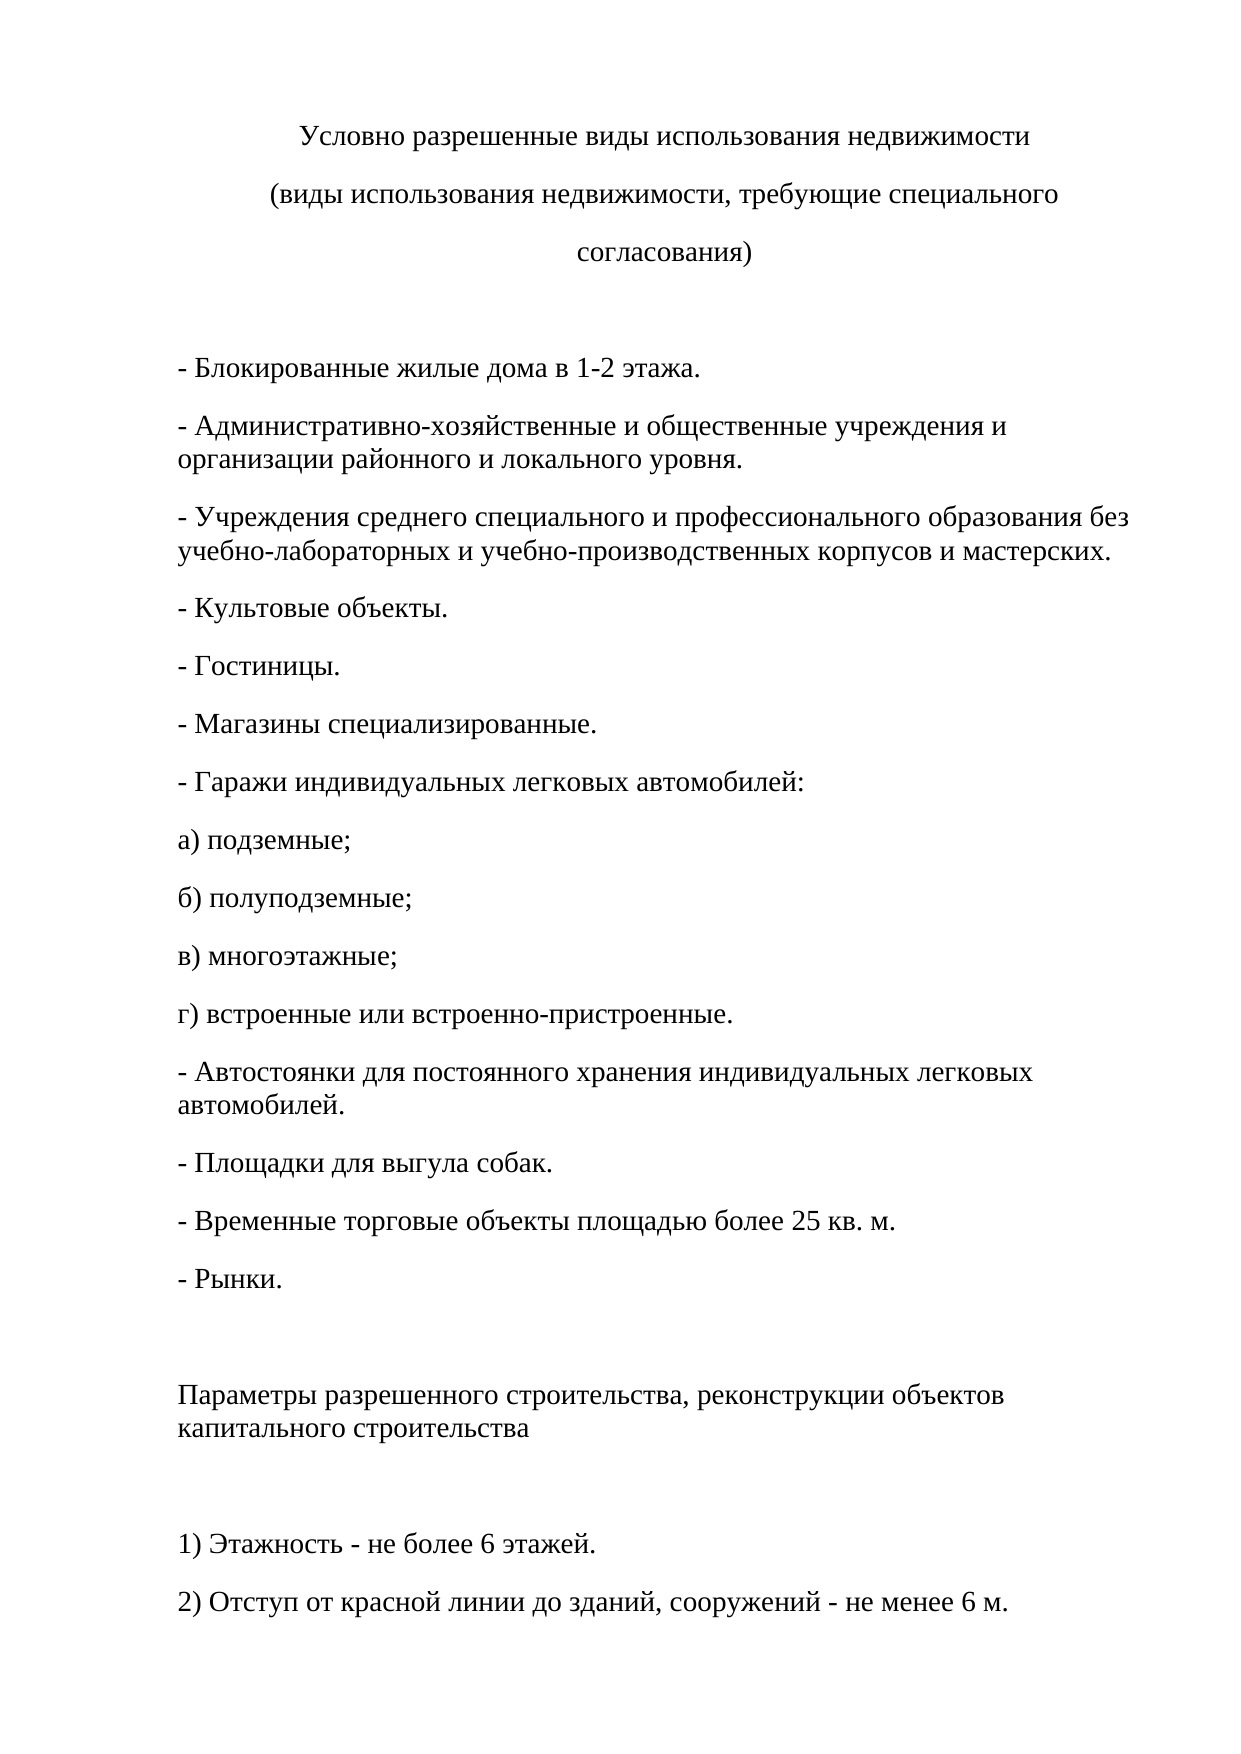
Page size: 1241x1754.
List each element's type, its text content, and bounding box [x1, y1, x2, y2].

text согласования) [177, 234, 1152, 267]
text - Гаражи индивидуальных легковых автомобилей: [177, 764, 1152, 798]
text Параметры разрешенного строительства, реконструкции объектов капитального строительства [177, 1377, 1152, 1444]
text г) встроенные или встроенно-пристроенные. [177, 996, 1152, 1029]
text Условно разрешенные виды использования недвижимости [177, 118, 1152, 152]
text - Блокированные жилые дома в 1-2 этажа. [177, 350, 1152, 383]
text - Культовые объекты. [177, 591, 1152, 624]
text - Учреждения среднего специального и профессионального образования без учебно-лабораторных и учебно-производственных корпусов и мастерских. [177, 499, 1152, 566]
text - Административно-хозяйственные и общественные учреждения и организации районного и локального уровня. [177, 408, 1152, 475]
text (виды использования недвижимости, требующие специального [177, 176, 1152, 209]
text а) подземные; [177, 822, 1152, 856]
text - Автостоянки для постоянного хранения индивидуальных легковых автомобилей. [177, 1054, 1152, 1121]
text 1) Этажность - не более 6 этажей. [177, 1526, 1152, 1560]
text - Гостиницы. [177, 648, 1152, 682]
text 2) Отступ от красной линии до зданий, сооружений - не менее 6 м. [177, 1584, 1152, 1618]
text - Рынки. [177, 1261, 1152, 1295]
text в) многоэтажные; [177, 938, 1152, 972]
text - Временные торговые объекты площадью более 25 кв. м. [177, 1203, 1152, 1237]
text - Площадки для выгула собак. [177, 1145, 1152, 1179]
text - Магазины специализированные. [177, 706, 1152, 740]
text б) полуподземные; [177, 880, 1152, 914]
